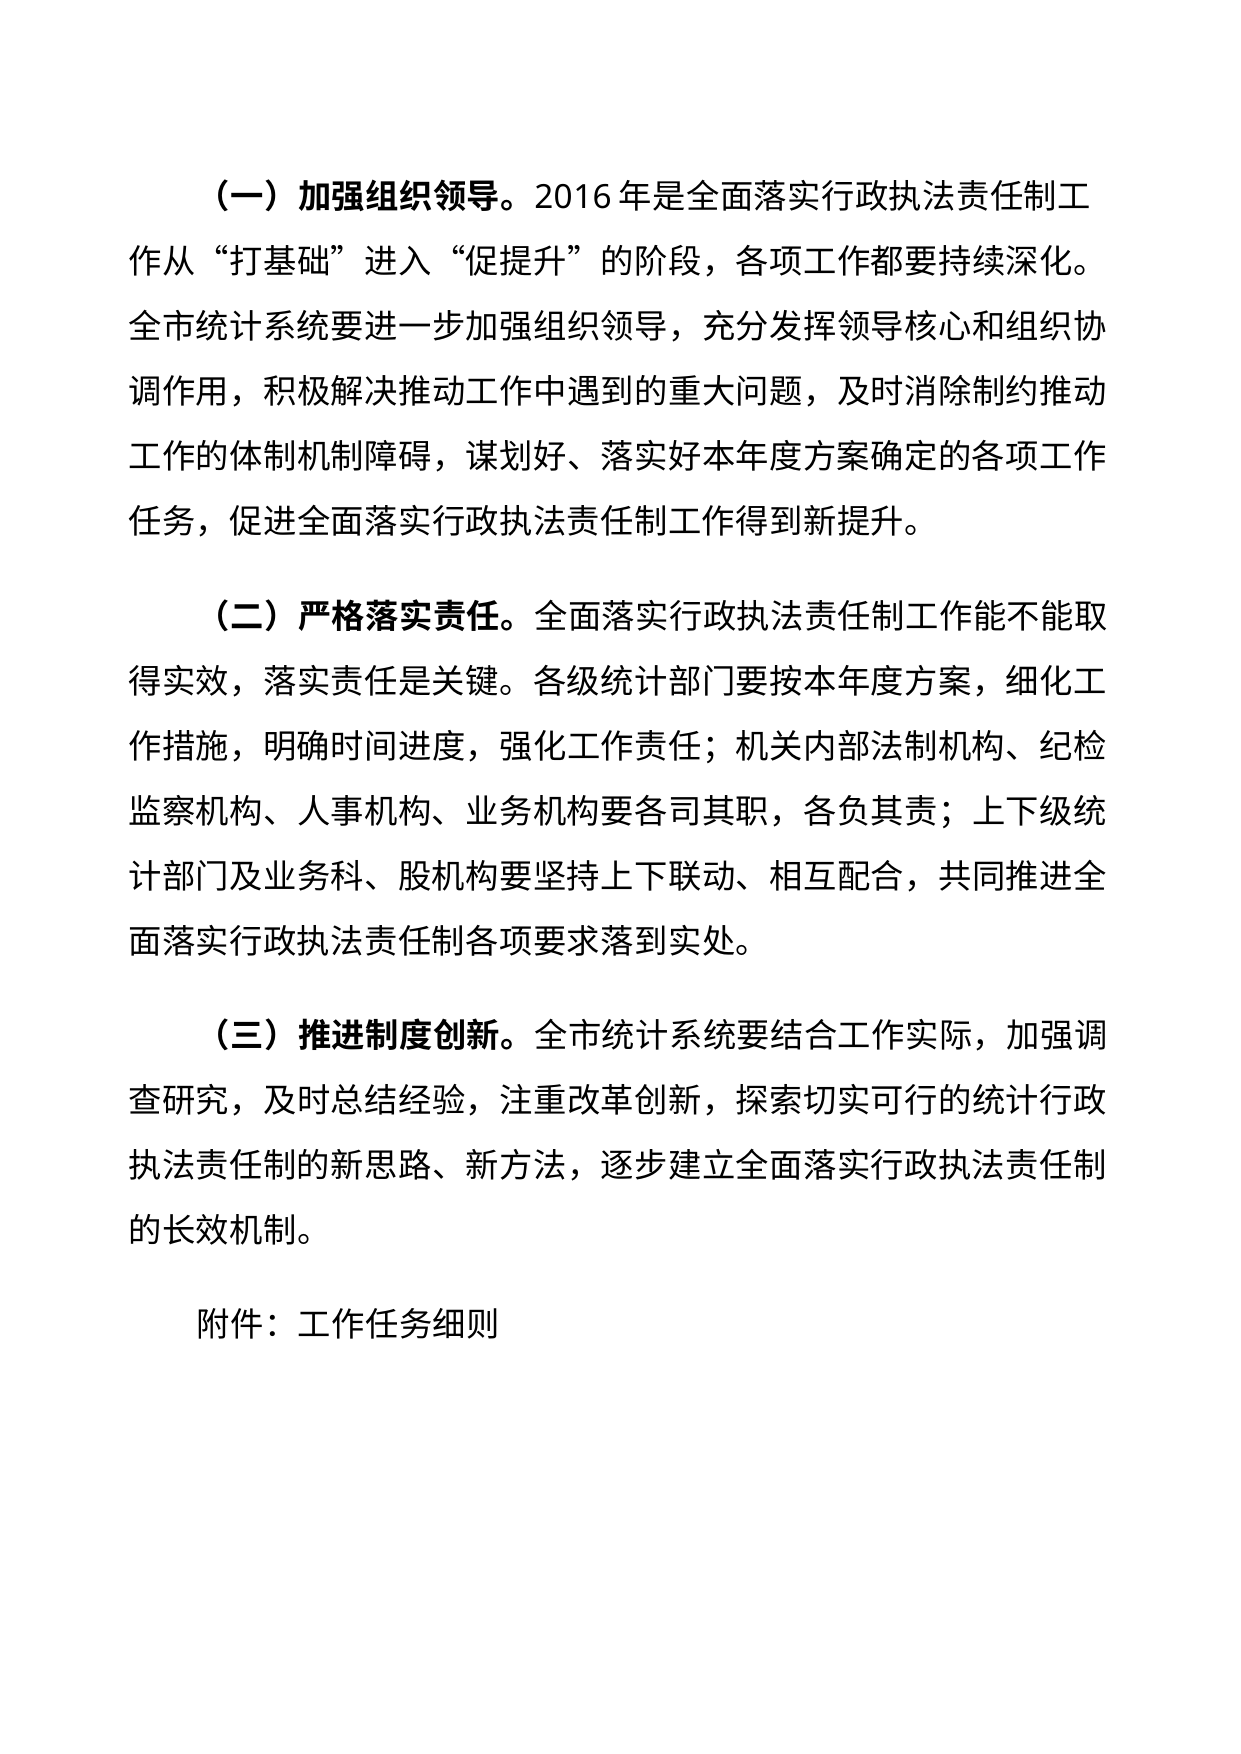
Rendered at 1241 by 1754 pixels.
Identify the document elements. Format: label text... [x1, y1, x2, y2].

text （二）严格落实责任。全面落实行政执法责任制工作能不能取得实效，落实责任是关键。各级统计部门要按本年度方案，细化工作措施，明确时间进度，强化工作责任；机关内部法制机构、纪检监察机构、人事机构、业务机构要各司其职，各负其责；上下级统计部门及业务科、股机构要坚持上下联动、相互配合，共同推进全面落实行政执法责任制各项要求落到实处。 [128, 581, 1112, 971]
text 附件：工作任务细则 [128, 1289, 1112, 1354]
text （三）推进制度创新。全市统计系统要结合工作实际，加强调查研究，及时总结经验，注重改革创新，探索切实可行的统计行政执法责任制的新思路、新方法，逐步建立全面落实行政执法责任制的长效机制。 [128, 1000, 1112, 1260]
text （一）加强组织领导。2016年是全面落实行政执法责任制工作从“打基础”进入“促提升”的阶段，各项工作都要持续深化。全市统计系统要进一步加强组织领导，充分发挥领导核心和组织协调作用，积极解决推动工作中遇到的重大问题，及时消除制约推动工作的体制机制障碍，谋划好、落实好本年度方案确定的各项工作任务，促进全面落实行政执法责任制工作得到新提升。 [128, 162, 1112, 552]
